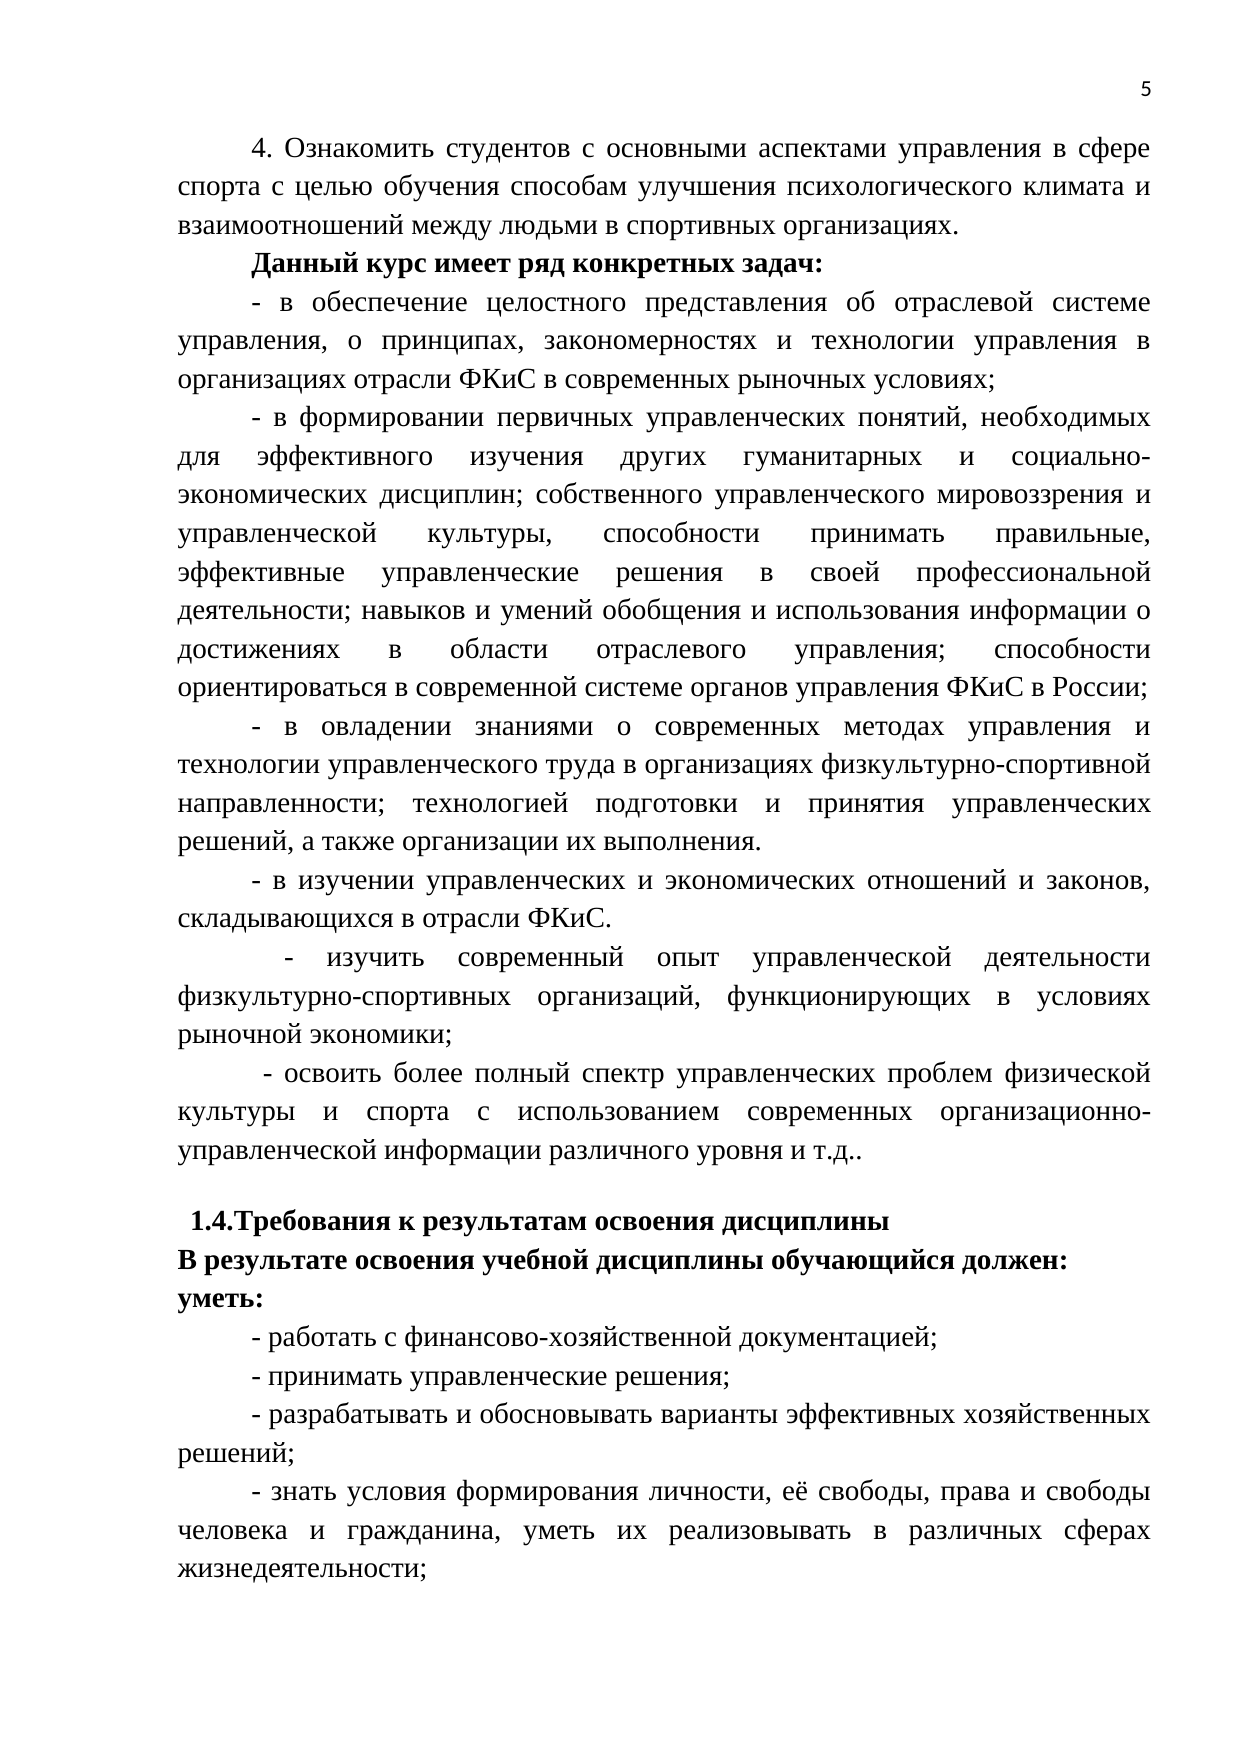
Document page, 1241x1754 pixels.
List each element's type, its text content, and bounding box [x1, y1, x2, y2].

text - в формировании первичных управленческих понятий, необходимых для эффективного изучения других гуманитарных и социально-экономических дисциплин; собственного управленческого мировоззрения и управленческой культуры, способности принимать правильные, эффективные управленческие решения в своей профессиональной деятельности; навыков и умений обобщения и использования информации о достижениях в области отраслевого управления; способности ориентироваться в современной системе органов управления ФКиС в России; [177, 399, 1152, 703]
text - освоить более полный спектр управленческих проблем физической культуры и спорта с использованием современных организационно-управленческой информации различного уровня и т.д.. [177, 1055, 1152, 1165]
text - знать условия формирования личности, её свободы, права и свободы человека и гражданина, уметь их реализовывать в различных сферах жизнедеятельности; [177, 1473, 1152, 1584]
text - разрабатывать и обосновывать варианты эффективных хозяйственных решений; [177, 1396, 1152, 1468]
text - в обеспечение целостного представления об отраслевой системе управления, о принципах, закономерностях и технологии управления в организациях отрасли ФКиС в современных рыночных условиях; [177, 284, 1152, 394]
text - в овладении знаниями о современных методах управления и технологии управленческого труда в организациях физкультурно-спортивной направленности; технологией подготовки и принятия управленческих решений, а также организации их выполнения. [177, 708, 1152, 857]
text уметь: [177, 1281, 1152, 1314]
text 1.4.Требования к результатам освоения дисциплины [102, 1203, 1152, 1237]
text 4. Ознакомить студентов с основными аспектами управления в сфере спорта с целью обучения способам улучшения психологического климата и взаимоотношений между людьми в спортивных организациях. [177, 130, 1152, 240]
text - принимать управленческие решения; [177, 1358, 1152, 1391]
text В результате освоения учебной дисциплины обучающийся должен: [177, 1242, 1152, 1276]
text Данный курс имеет ряд конкретных задач: [177, 245, 1152, 279]
text - в изучении управленческих и экономических отношений и законов, складывающихся в отрасли ФКиС. [177, 862, 1152, 934]
text - работать с финансово-хозяйственной документацией; [177, 1319, 1152, 1353]
text - изучить современный опыт управленческой деятельности физкультурно-спортивных организаций, функционирующих в условиях рыночной экономики; [177, 939, 1152, 1050]
